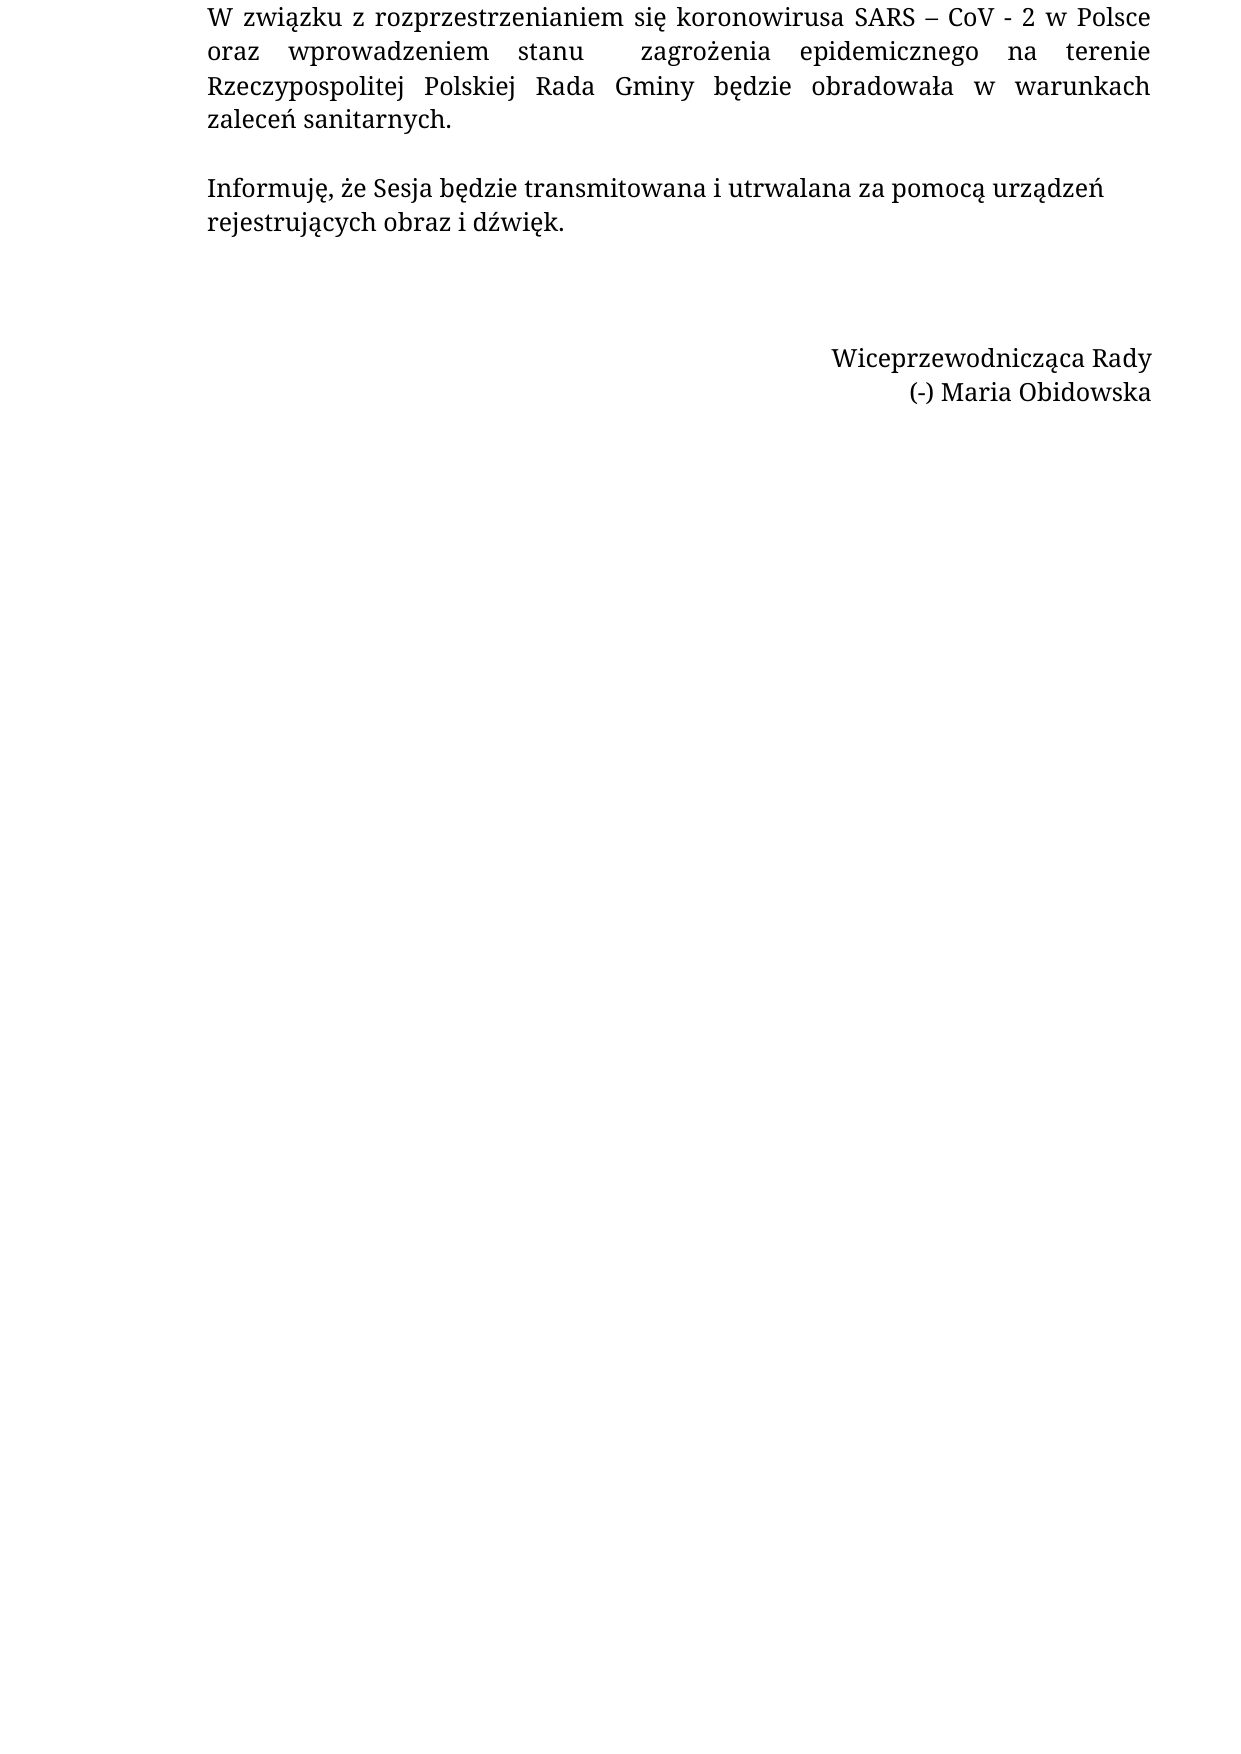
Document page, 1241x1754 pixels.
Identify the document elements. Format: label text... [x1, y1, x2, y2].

text W związku z rozprzestrzenianiem się koronowirusa SARS – CoV - 2 w Polsce oraz wprowadzeniem stanu zagrożenia epidemicznego na terenie Rzeczypospolitej Polskiej Rada Gminy będzie obradowała w warunkach zaleceń sanitarnych. [207, 0, 1152, 136]
text Wiceprzewodnicząca Rady [207, 341, 1152, 375]
text Informuję, że Sesja będzie transmitowana i utrwalana za pomocą urządzeń rejestrujących obraz i dźwięk. [207, 170, 1152, 238]
text (-) Maria Obidowska [207, 375, 1152, 409]
